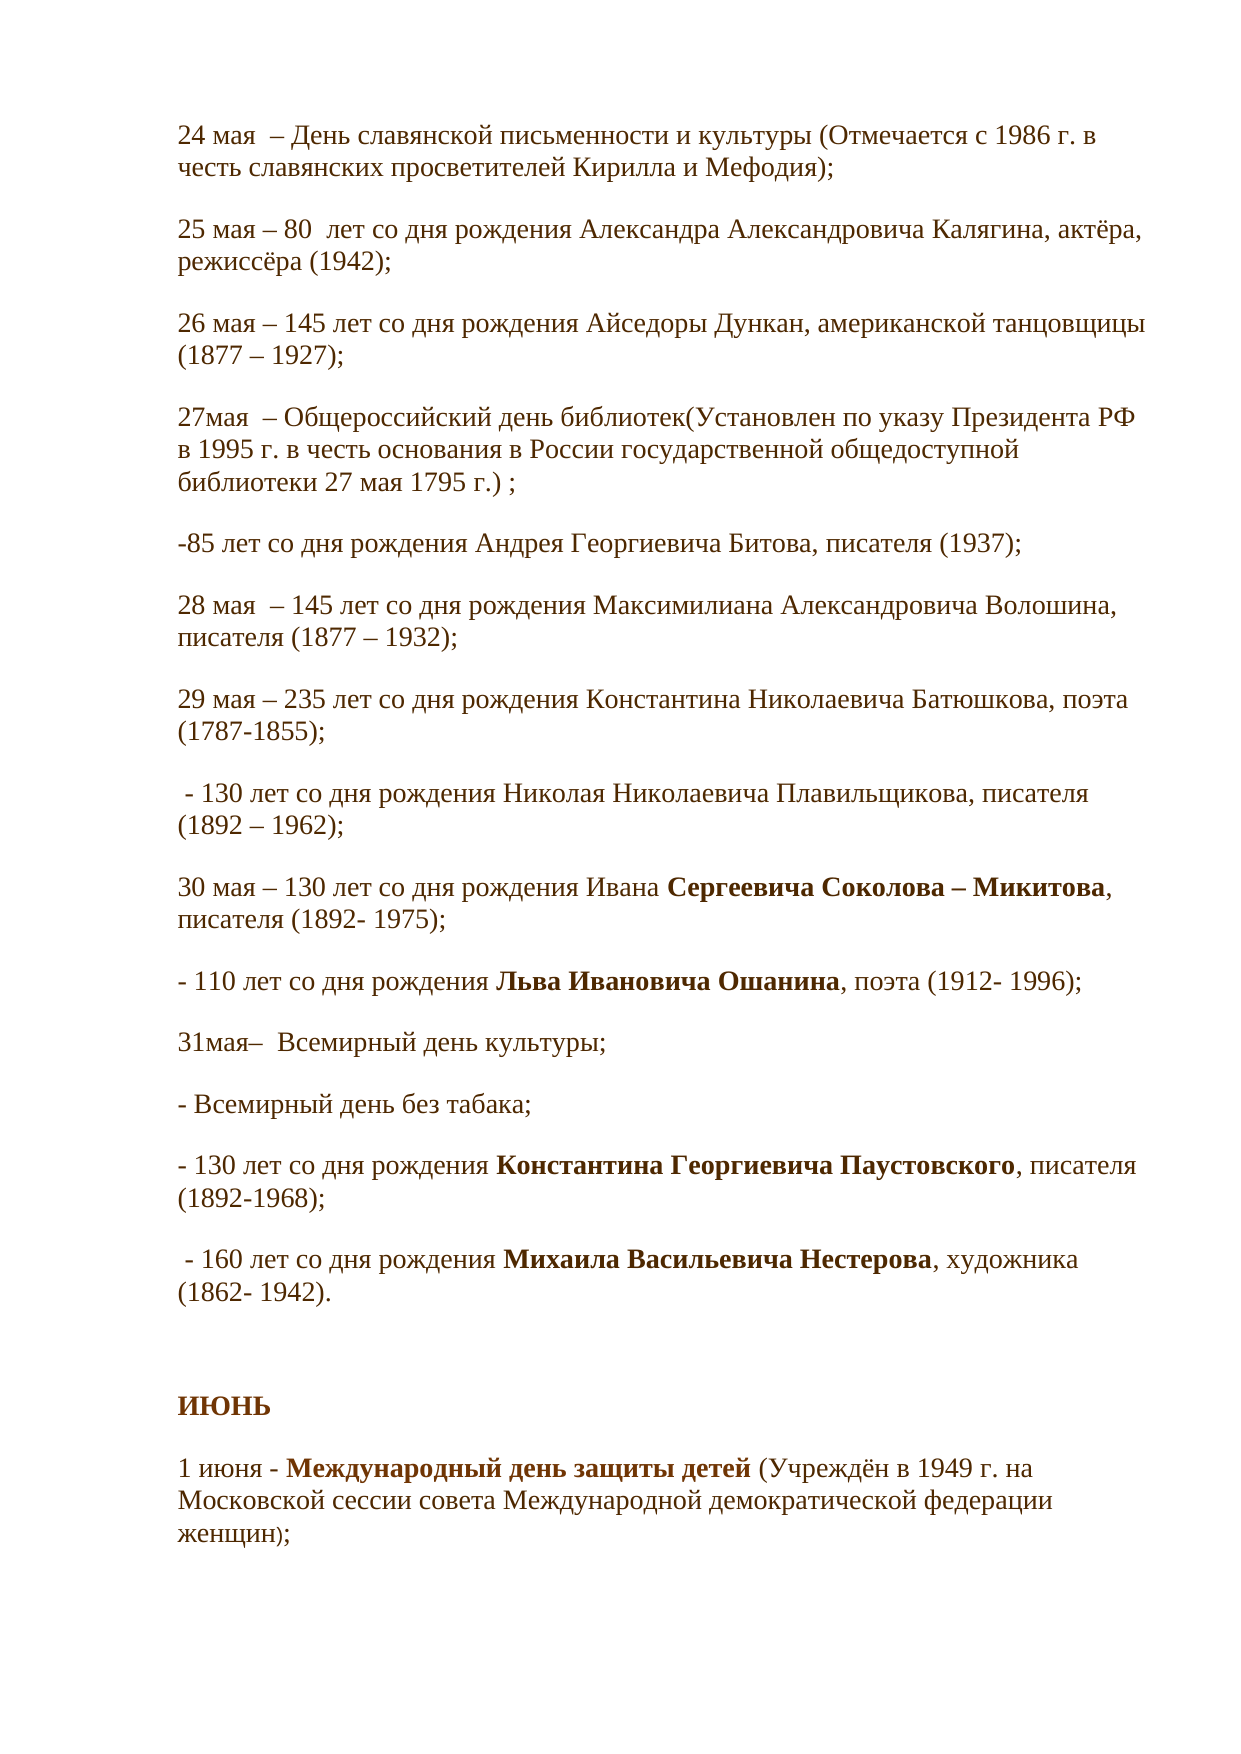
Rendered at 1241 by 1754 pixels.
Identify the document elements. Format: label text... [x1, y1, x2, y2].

text 26 мая – 145 лет со дня рождения Айседоры Дункан, американской танцовщицы (1877 – 1927); [177, 306, 1152, 371]
text 27мая – Общероссийский день библиотек(Установлен по указу Президента РФ в 1995 г. в честь основания в России государственной общедоступной библиотеки 27 мая 1795 г.) ; [177, 400, 1152, 497]
text 25 мая – 80 лет со дня рождения Александра Александровича Калягина, актёра, режиссёра (1942); [177, 212, 1152, 277]
text 31мая– Всемирный день культуры; [177, 1025, 1152, 1058]
text 1 июня - Международный день защиты детей (Учреждён в 1949 г. на Московской сессии совета Международной демократической федерации женщин); [177, 1451, 1152, 1548]
text 24 мая – День славянской письменности и культуры (Отмечается с 1986 г. в честь славянских просветителей Кирилла и Мефодия); [177, 118, 1152, 183]
text - 130 лет со дня рождения Константина Георгиевича Паустовского, писателя (1892-1968); [177, 1148, 1152, 1213]
text 30 мая – 130 лет со дня рождения Ивана Сергеевича Соколова – Микитова, писателя (1892- 1975); [177, 870, 1152, 934]
text - 130 лет со дня рождения Николая Николаевича Плавильщикова, писателя (1892 – 1962); [177, 776, 1152, 841]
text - Всемирный день без табака; [177, 1087, 1152, 1119]
text 28 мая – 145 лет со дня рождения Максимилиана Александровича Волошина, писателя (1877 – 1932); [177, 588, 1152, 653]
text -85 лет со дня рождения Андрея Георгиевича Битова, писателя (1937); [177, 526, 1152, 559]
text - 110 лет со дня рождения Льва Ивановича Ошанина, поэта (1912- 1996); [177, 964, 1152, 996]
text 29 мая – 235 лет со дня рождения Константина Николаевича Батюшкова, поэта (1787-1855); [177, 682, 1152, 747]
text - 160 лет со дня рождения Михаила Васильевича Нестерова, художника (1862- 1942). [177, 1242, 1152, 1307]
text ИЮНЬ [177, 1389, 1152, 1422]
